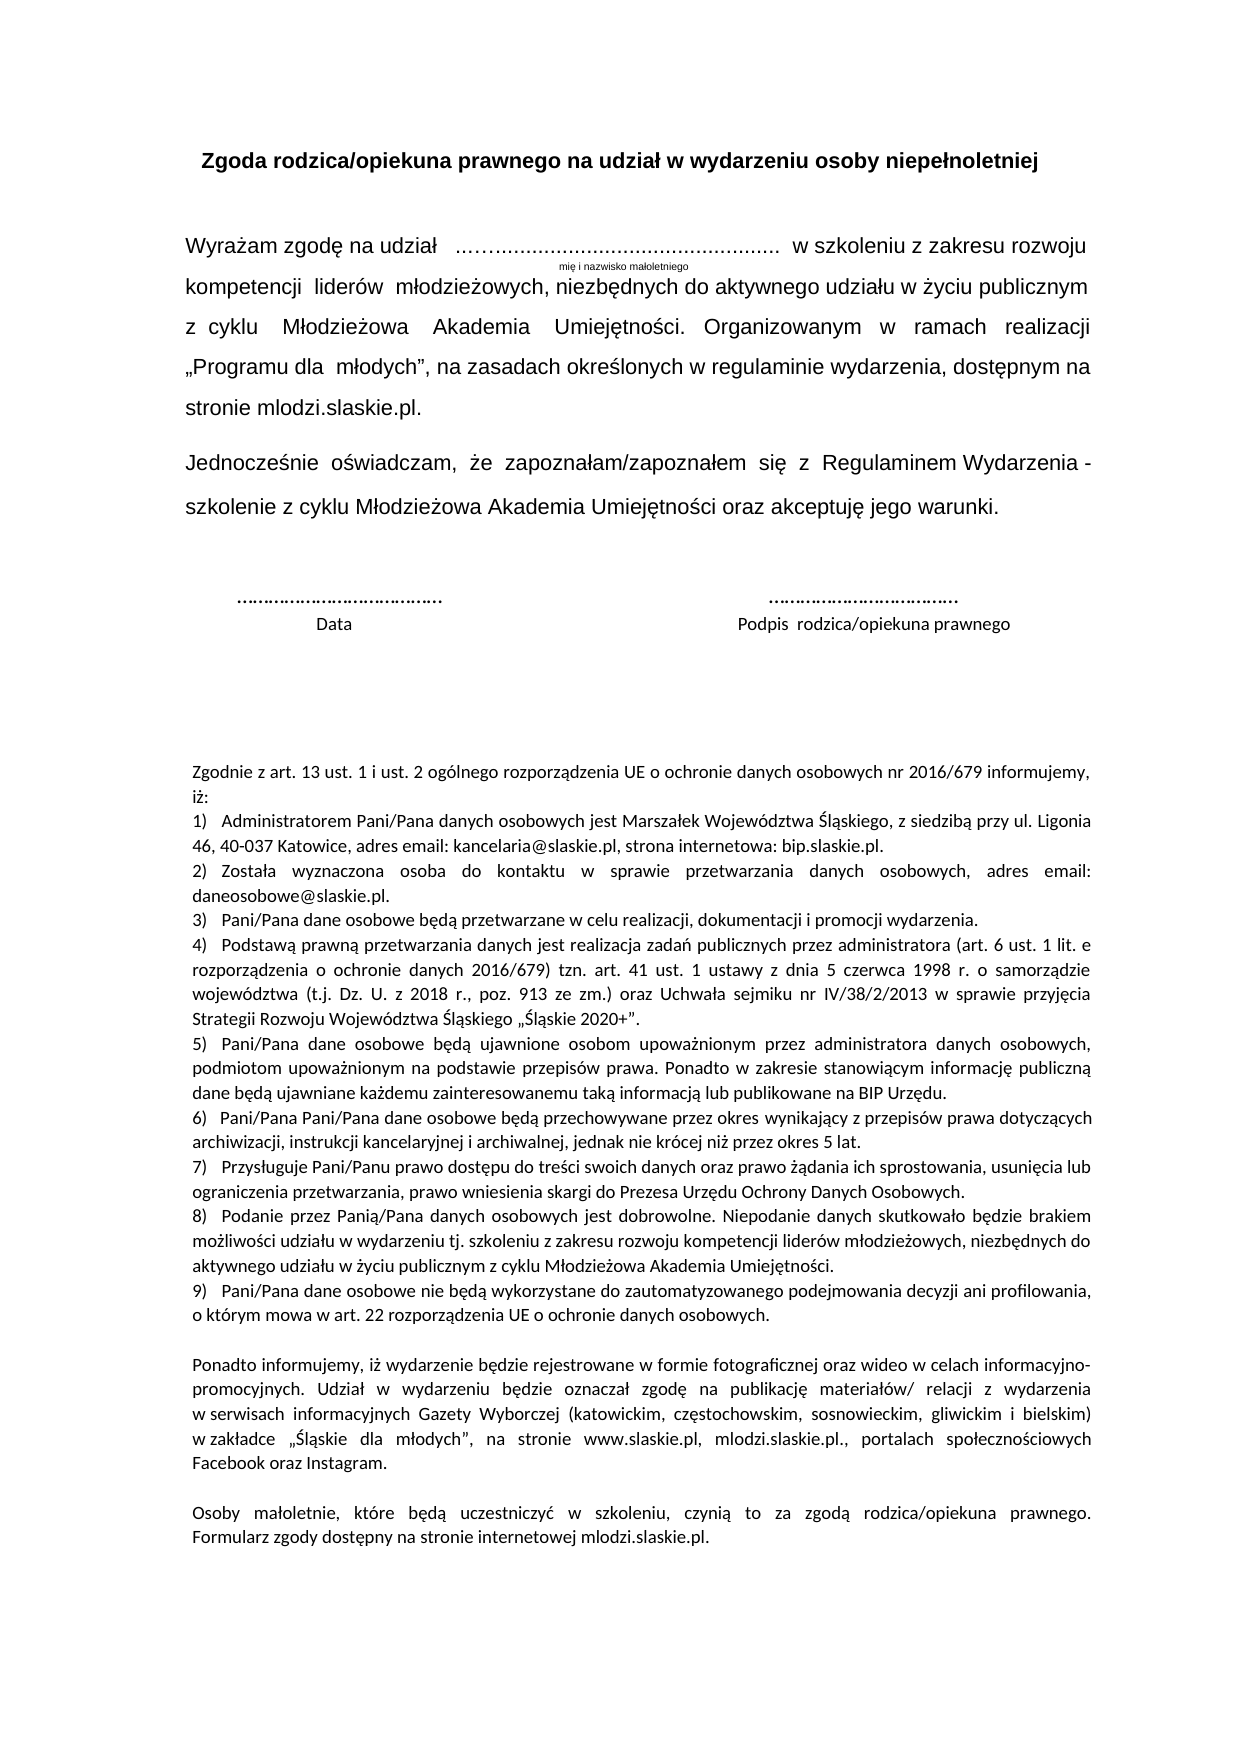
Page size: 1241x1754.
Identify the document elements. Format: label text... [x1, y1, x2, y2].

text 1) Administratorem Pani/Pana danych osobowych jest Marszałek Województwa Śląskiego, z siedzibą przy ul. Ligonia 46, 40-037 Katowice, adres email: kancelaria@slaskie.pl, strona internetowa: bip.slaskie.pl. [192, 810, 1093, 857]
text Ponadto informujemy, iż wydarzenie będzie rejestrowane w formie fotograficznej oraz wideo w celach informacyjno-promocyjnych. Udział w wydarzeniu będzie oznaczał zgodę na publikację materiałów/ relacji z wydarzenia w serwisach informacyjnych Gazety Wyborczej (katowickim, częstochowskim, sosnowieckim, gliwickim i bielskim) w zakładce „Śląskie dla młodych”, na stronie www.slaskie.pl, mlodzi.slaskie.pl., portalach społecznościowych Facebook oraz Instagram. [192, 1353, 1093, 1474]
text 4) Podstawą prawną przetwarzania danych jest realizacja zadań publicznych przez administratora (art. 6 ust. 1 lit. e rozporządzenia o ochronie danych 2016/679) tzn. art. 41 ust. 1 ustawy z dnia 5 czerwca 1998 r. o samorządzie województwa (t.j. Dz. U. z 2018 r., poz. 913 ze zm.) oraz Uchwała sejmiku nr IV/38/2/2013 w sprawie przyjęcia Strategii Rozwoju Województwa Śląskiego „Śląskie 2020+”. [192, 933, 1093, 1030]
text Zgodnie z art. 13 ust. 1 i ust. 2 ogólnego rozporządzenia UE o ochronie danych osobowych nr 2016/679 informujemy, iż: [192, 760, 1093, 808]
text 9) Pani/Pana dane osobowe nie będą wykorzystane do zautomatyzowanego podejmowania decyzji ani profilowania, o którym mowa w art. 22 rozporządzenia UE o ochronie danych osobowych. [192, 1279, 1093, 1326]
text ………………………………… ……………………………… [148, 582, 1093, 609]
text 6) Pani/Pana Pani/Pana dane osobowe będą przechowywane przez okres wynikający z przepisów prawa dotyczących archiwizacji, instrukcji kancelaryjnej i archiwalnej, jednak nie krócej niż przez okres 5 lat. [192, 1106, 1093, 1153]
text Data Podpis rodzica/opiekuna prawnego [221, 612, 1093, 635]
text Jednocześnie oświadczam, że zapoznałam/zapoznałem się z Regulaminem Wydarzenia - [185, 450, 1093, 475]
text Zgoda rodzica/opiekuna prawnego na udział w wydarzeniu osoby niepełnoletniej [148, 148, 1093, 173]
text Osoby małoletnie, które będą uczestniczyć w szkoleniu, czynią to za zgodą rodzica/opiekuna prawnego. Formularz zgody dostępny na stronie internetowej mlodzi.slaskie.pl. [192, 1501, 1093, 1548]
text kompetencji liderów młodzieżowych, niezbędnych do aktywnego udziału w życiu publicznym [185, 274, 1093, 299]
text z cyklu Młodzieżowa Akademia Umiejętności. Organizowanym w ramach realizacji [185, 314, 1093, 339]
text Wyrażam zgodę na udział ...…............................................... w szkoleniu z zakresu rozwoju [185, 233, 1093, 258]
text 2) Została wyznaczona osoba do kontaktu w sprawie przetwarzania danych osobowych, adres email: daneosobowe@slaskie.pl. [192, 859, 1093, 907]
text 3) Pani/Pana dane osobowe będą przetwarzane w celu realizacji, dokumentacji i promocji wydarzenia. [192, 908, 1093, 931]
text stronie mlodzi.slaskie.pl. [185, 394, 1093, 419]
text „Programu dla młodych”, na zasadach określonych w regulaminie wydarzenia, dostępnym na [185, 354, 1093, 379]
text 8) Podanie przez Panią/Pana danych osobowych jest dobrowolne. Niepodanie danych skutkowało będzie brakiem możliwości udziału w wydarzeniu tj. szkoleniu z zakresu rozwoju kompetencji liderów młodzieżowych, niezbędnych do aktywnego udziału w życiu publicznym z cyklu Młodzieżowa Akademia Umiejętności. [192, 1205, 1093, 1277]
text 5) Pani/Pana dane osobowe będą ujawnione osobom upoważnionym przez administratora danych osobowych, podmiotom upoważnionym na podstawie przepisów prawa. Ponadto w zakresie stanowiącym informację publiczną dane będą ujawniane każdemu zainteresowanemu taką informacją lub publikowane na BIP Urzędu. [192, 1032, 1093, 1104]
text 7) Przysługuje Pani/Panu prawo dostępu do treści swoich danych oraz prawo żądania ich sprostowania, usunięcia lub ograniczenia przetwarzania, prawo wniesienia skargi do Prezesa Urzędu Ochrony Danych Osobowych. [192, 1155, 1093, 1203]
text szkolenie z cyklu Młodzieżowa Akademia Umiejętności oraz akceptuję jego warunki. [185, 494, 1093, 519]
